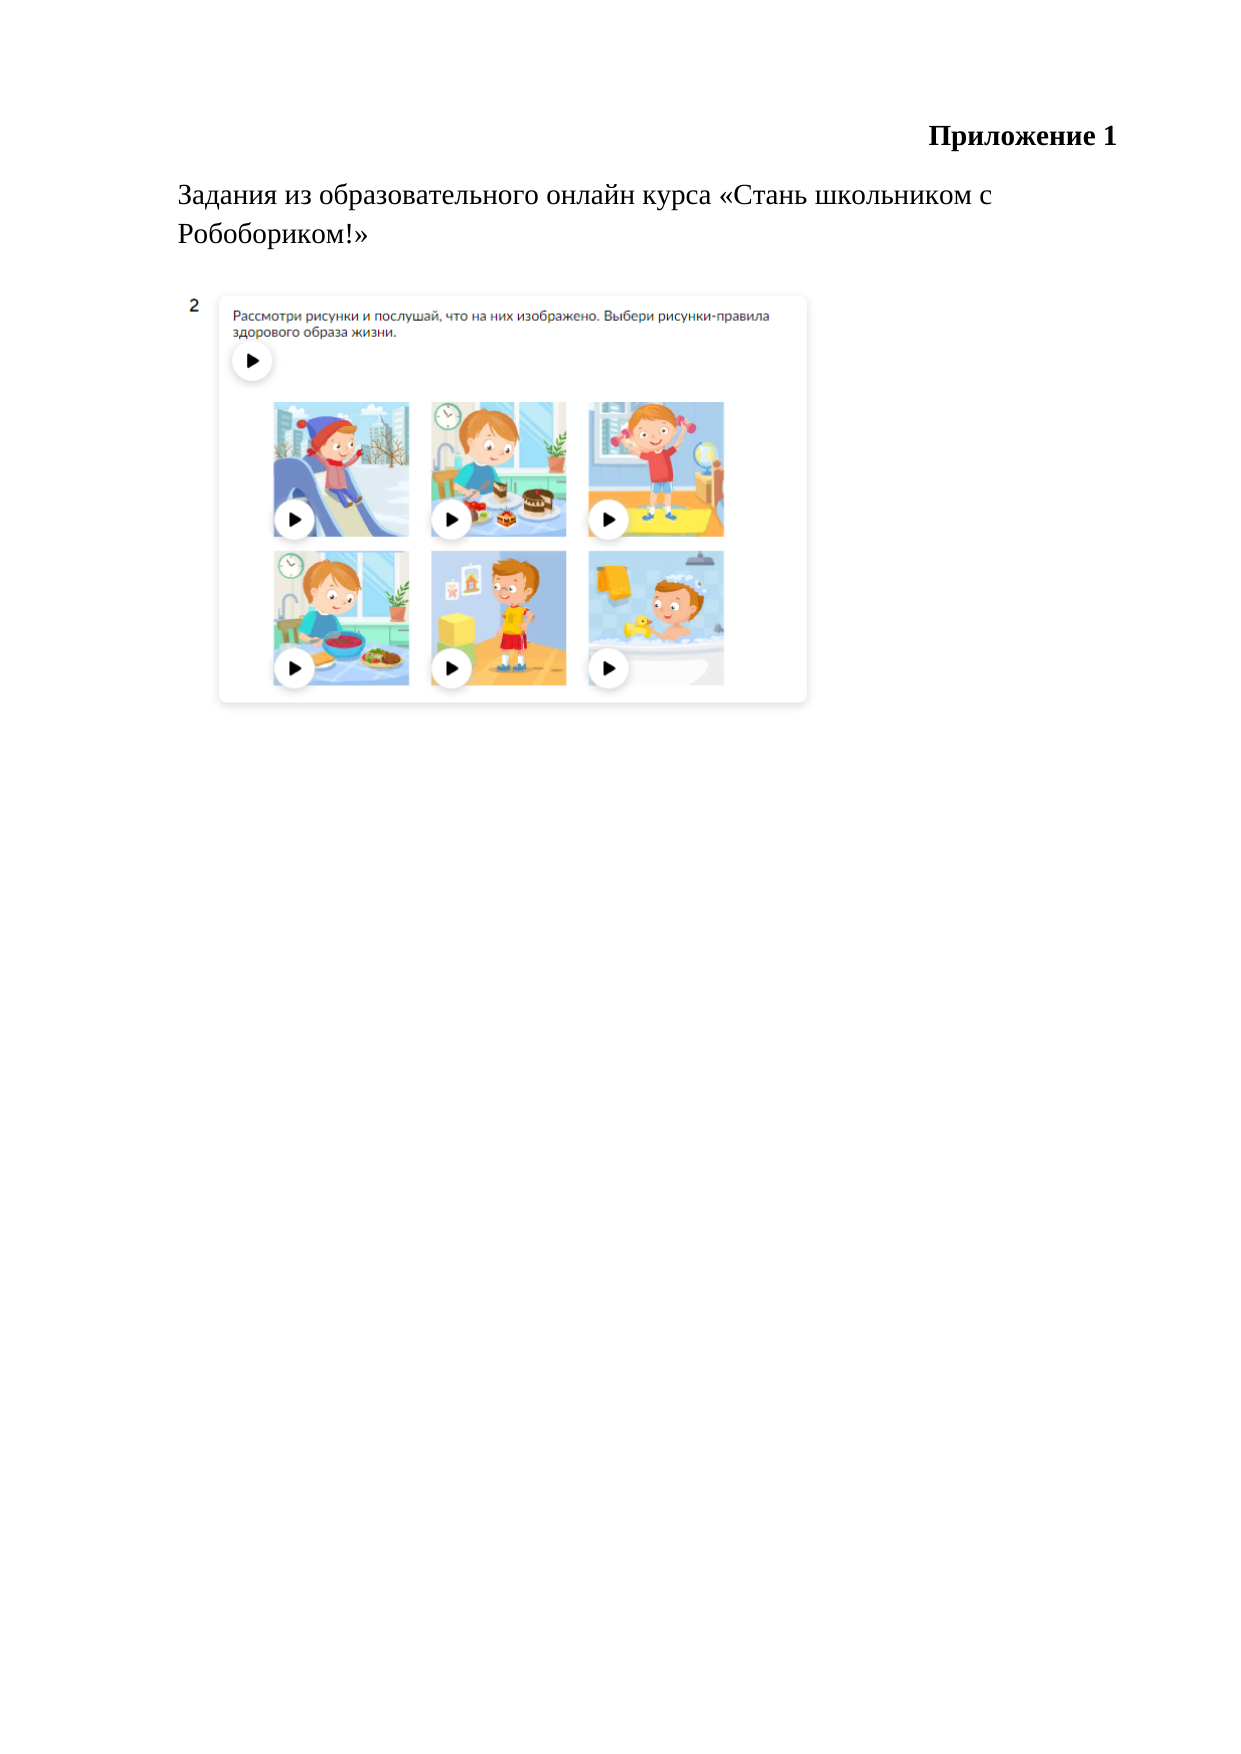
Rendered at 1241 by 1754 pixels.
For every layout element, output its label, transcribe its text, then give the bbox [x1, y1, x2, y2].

text Задания из образовательного онлайн курса «Стань школьником с Робобориком!» [177, 177, 1152, 249]
text Приложение 1 [177, 118, 1152, 152]
picture [177, 275, 832, 722]
